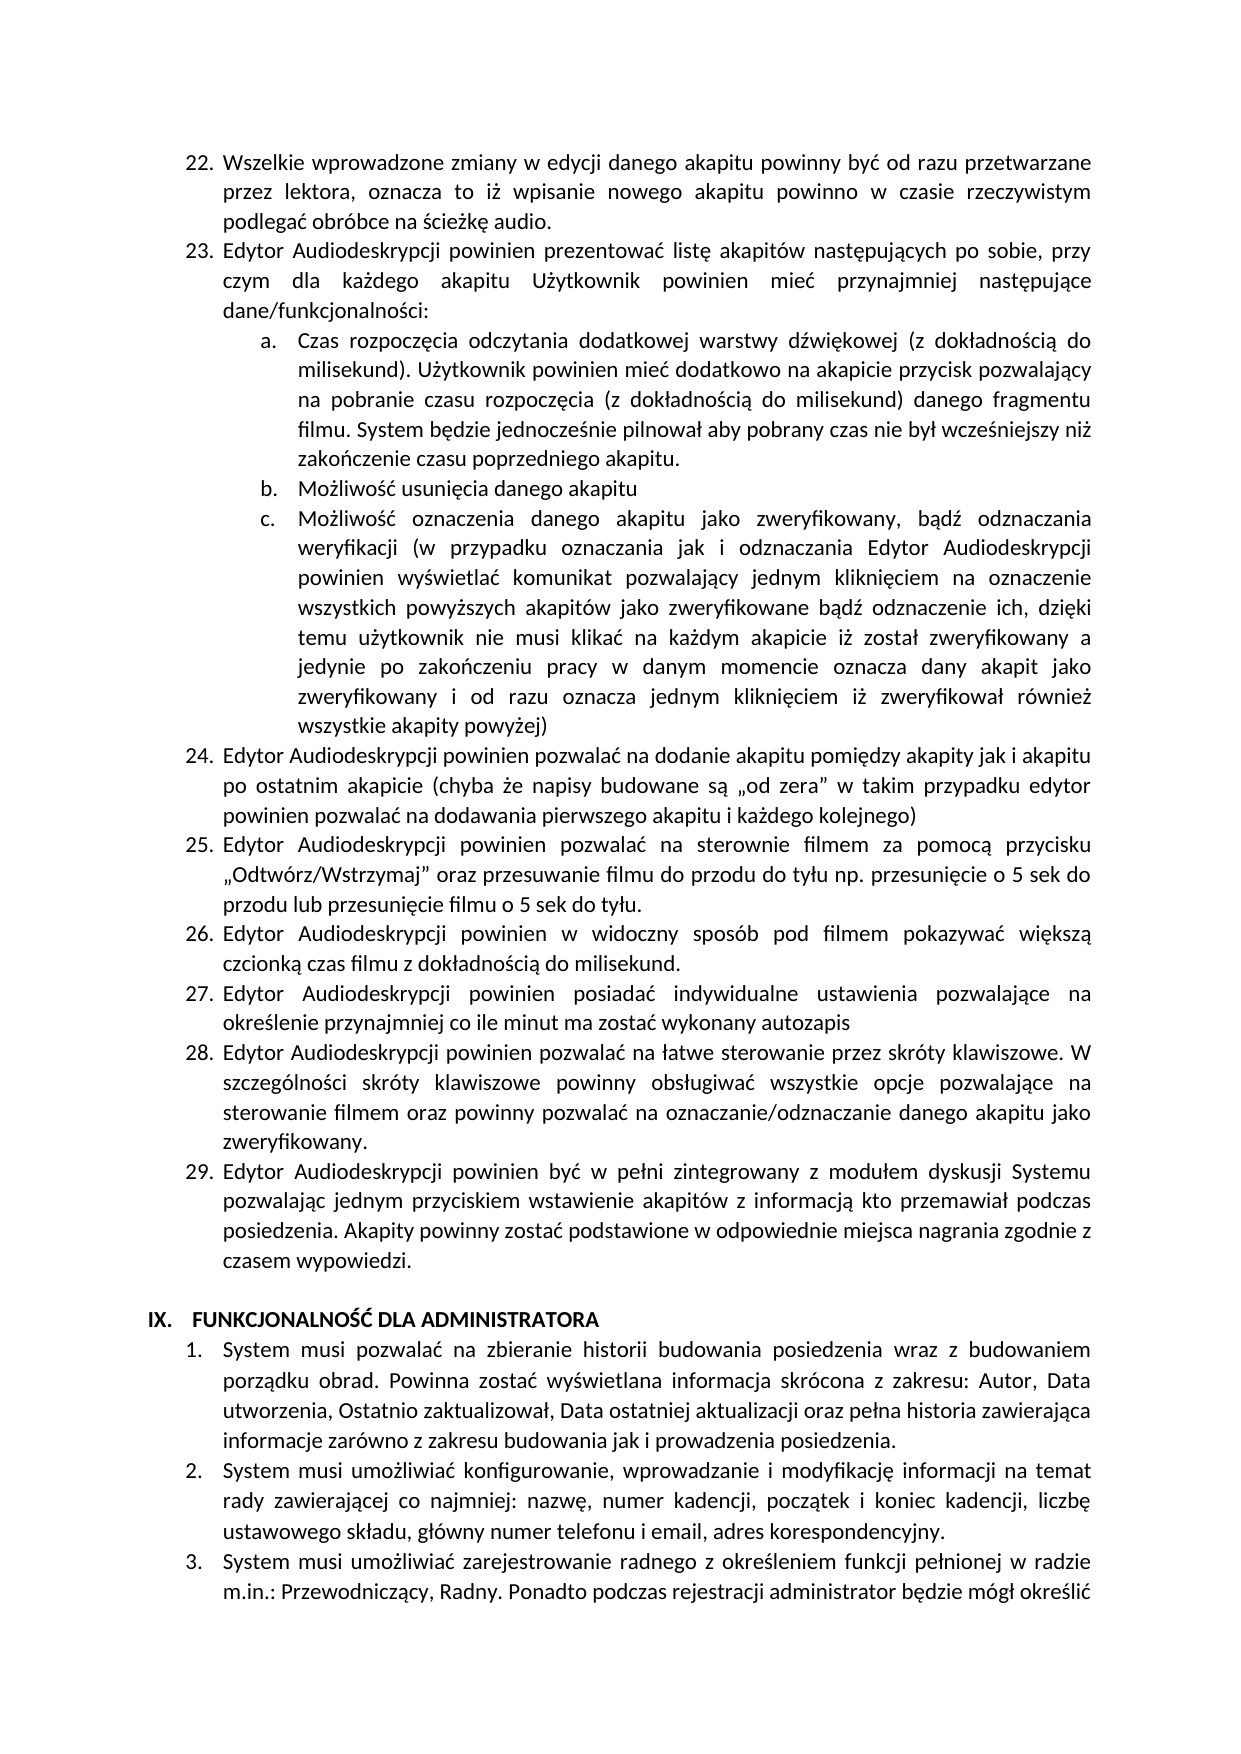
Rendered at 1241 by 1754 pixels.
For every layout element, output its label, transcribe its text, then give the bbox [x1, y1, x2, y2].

list Możliwość usunięcia danego akapitu [260, 474, 1093, 502]
list Edytor Audiodeskrypcji powinien w widoczny sposób pod filmem pokazywać większą czcionką czas filmu z dokładnością do milisekund. [185, 919, 1093, 977]
list Edytor Audiodeskrypcji powinien prezentować listę akapitów następujących po sobie, przy czym dla każdego akapitu Użytkownik powinien mieć przynajmniej następujące dane/funkcjonalności: [185, 237, 1093, 324]
list Czas rozpoczęcia odczytania dodatkowej warstwy dźwiękowej (z dokładnością do milisekund). Użytkownik powinien mieć dodatkowo na akapicie przycisk pozwalający na pobranie czasu rozpoczęcia (z dokładnością do milisekund) danego fragmentu filmu. System będzie jednocześnie pilnował aby pobrany czas nie był wcześniejszy niż zakończenie czasu poprzedniego akapitu. [260, 326, 1093, 472]
list Edytor Audiodeskrypcji powinien pozwalać na sterownie filmem za pomocą przycisku „Odtwórz/Wstrzymaj” oraz przesuwanie filmu do przodu do tyłu np. przesunięcie o 5 sek do przodu lub przesunięcie filmu o 5 sek do tyłu. [185, 830, 1093, 918]
list Edytor Audiodeskrypcji powinien posiadać indywidualne ustawienia pozwalające na określenie przynajmniej co ile minut ma zostać wykonany autozapis [185, 979, 1093, 1037]
list System musi umożliwiać konfigurowanie, wprowadzanie i modyfikację informacji na temat rady zawierającej co najmniej: nazwę, numer kadencji, początek i koniec kadencji, liczbę ustawowego składu, główny numer telefonu i email, adres korespondencyjny. [185, 1456, 1093, 1545]
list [185, 1547, 1093, 1605]
list FUNKCJONALNOŚĆ DLA ADMINISTRATORA [148, 1305, 1093, 1333]
list Edytor Audiodeskrypcji powinien być w pełni zintegrowany z modułem dyskusji Systemu pozwalając jednym przyciskiem wstawienie akapitów z informacją kto przemawiał podczas posiedzenia. Akapity powinny zostać podstawione w odpowiednie miejsca nagrania zgodnie z czasem wypowiedzi. [185, 1157, 1093, 1274]
list Wszelkie wprowadzone zmiany w edycji danego akapitu powinny być od razu przetwarzane przez lektora, oznacza to iż wpisanie nowego akapitu powinno w czasie rzeczywistym podlegać obróbce na ścieżkę audio. [185, 148, 1093, 235]
list Edytor Audiodeskrypcji powinien pozwalać na dodanie akapitu pomiędzy akapity jak i akapitu po ostatnim akapicie (chyba że napisy budowane są „od zera” w takim przypadku edytor powinien pozwalać na dodawania pierwszego akapitu i każdego kolejnego) [185, 741, 1093, 829]
list Edytor Audiodeskrypcji powinien pozwalać na łatwe sterowanie przez skróty klawiszowe. W szczególności skróty klawiszowe powinny obsługiwać wszystkie opcje pozwalające na sterowanie filmem oraz powinny pozwalać na oznaczanie/odznaczanie danego akapitu jako zweryfikowany. [185, 1038, 1093, 1155]
list Możliwość oznaczenia danego akapitu jako zweryfikowany, bądź odznaczania weryfikacji (w przypadku oznaczania jak i odznaczania Edytor Audiodeskrypcji powinien wyświetlać komunikat pozwalający jednym kliknięciem na oznaczenie wszystkich powyższych akapitów jako zweryfikowane bądź odznaczenie ich, dzięki temu użytkownik nie musi klikać na każdym akapicie iż został zweryfikowany a jedynie po zakończeniu pracy w danym momencie oznacza dany akapit jako zweryfikowany i od razu oznacza jednym kliknięciem iż zweryfikował również wszystkie akapity powyżej) [260, 504, 1093, 740]
list System musi pozwalać na zbieranie historii budowania posiedzenia wraz z budowaniem porządku obrad. Powinna zostać wyświetlana informacja skrócona z zakresu: Autor, Data utworzenia, Ostatnio zaktualizował, Data ostatniej aktualizacji oraz pełna historia zawierająca informacje zarówno z zakresu budowania jak i prowadzenia posiedzenia. [185, 1336, 1093, 1454]
